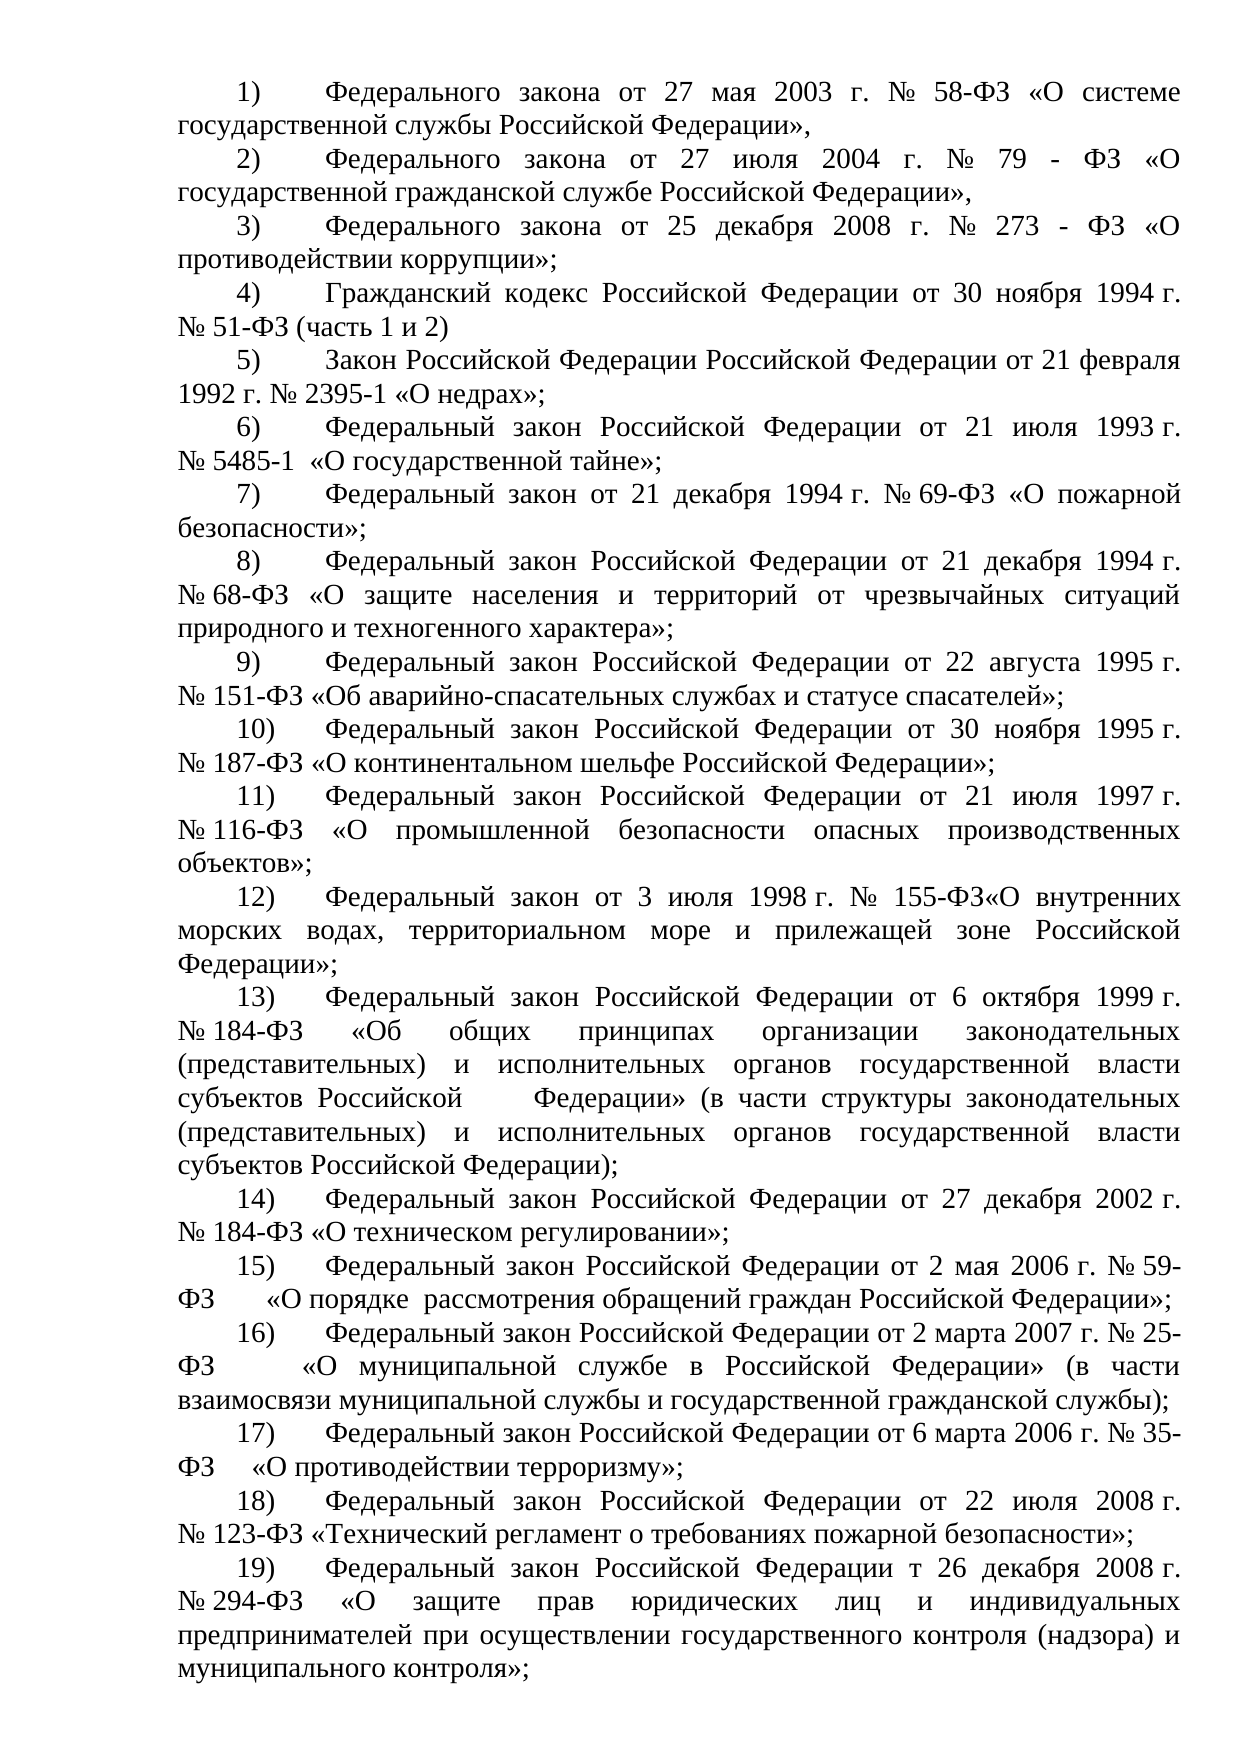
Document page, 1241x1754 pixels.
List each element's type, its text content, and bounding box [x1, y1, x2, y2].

list Федеральный закон Российской Федерации т 26 декабря . № 294-ФЗ «О защите прав юридических лиц и индивидуальных предпринимателей при осуществлении государственного контроля (надзора) и муниципального контроля»; [177, 1550, 1181, 1684]
list Федеральный закон Российской Федерации от 22 июля . № 123-ФЗ «Технический регламент о требованиях пожарной безопасности»; [177, 1483, 1181, 1550]
list Федеральный закон Российской Федерации от 27 декабря . № 184-ФЗ «О техническом регулировании»; [177, 1181, 1181, 1248]
list Федеральный закон Российской Федерации от 2 мая . № 59-ФЗ «О порядке рассмотрения обращений граждан Российской Федерации»; [177, 1248, 1181, 1315]
list Федеральный закон от 21 декабря . № 69-ФЗ «О пожарной безопасности»; [177, 476, 1181, 543]
list Федеральный закон Российской Федерации от 22 августа . № 151-ФЗ «Об аварийно-спасательных службах и статусе спасателей»; [177, 644, 1181, 711]
list Федеральный закон Российской Федерации от 2 марта . № 25-ФЗ «О муниципальной службе в Российской Федерации» (в части взаимосвязи муниципальной службы и государственной гражданской службы); [177, 1315, 1181, 1416]
list Федерального закона от 27 мая . № 58-ФЗ «О системе государственной службы Российской Федерации», [177, 74, 1181, 141]
list Федеральный закон Российской Федерации от 30 ноября . № 187-ФЗ «О континентальном шельфе Российской Федерации»; [177, 711, 1181, 778]
list Федеральный закон от 3 июля . № 155-ФЗ«О внутренних морских водах, территориальном море и прилежащей зоне Российской Федерации»; [177, 879, 1181, 979]
list Федерального закона от 25 декабря . № 273 - ФЗ «О противодействии коррупции»; [177, 208, 1181, 275]
list Закон Российской Федерации Российской Федерации от 21 февраля . № 2395-1 «О недрах»; [177, 342, 1181, 409]
list Федерального закона от 27 июля . № 79 - ФЗ «О государственной гражданской службе Российской Федерации», [177, 141, 1181, 208]
list Федеральный закон Российской Федерации от 21 декабря . № 68-ФЗ «О защите населения и территорий от чрезвычайных ситуаций природного и техногенного характера»; [177, 543, 1181, 644]
list Федеральный закон Российской Федерации от 21 июля . № 116-ФЗ «О промышленной безопасности опасных производственных объектов»; [177, 778, 1181, 879]
list Федеральный закон Российской Федерации от 21 июля . № 5485-1 «О государственной тайне»; [177, 409, 1181, 476]
list Федеральный закон Российской Федерации от 6 октября . № 184-ФЗ «Об общих принципах организации законодательных (представительных) и исполнительных органов государственной власти субъектов Российской Федерации» (в части структуры законодательных (представительных) и исполнительных органов государственной власти субъектов Российской Федерации); [177, 979, 1181, 1181]
list Гражданский кодекс Российской Федерации от 30 ноября . № 51-ФЗ (часть 1 и 2) [177, 275, 1181, 342]
list Федеральный закон Российской Федерации от 6 марта . № 35-ФЗ «О противодействии терроризму»; [177, 1416, 1181, 1483]
